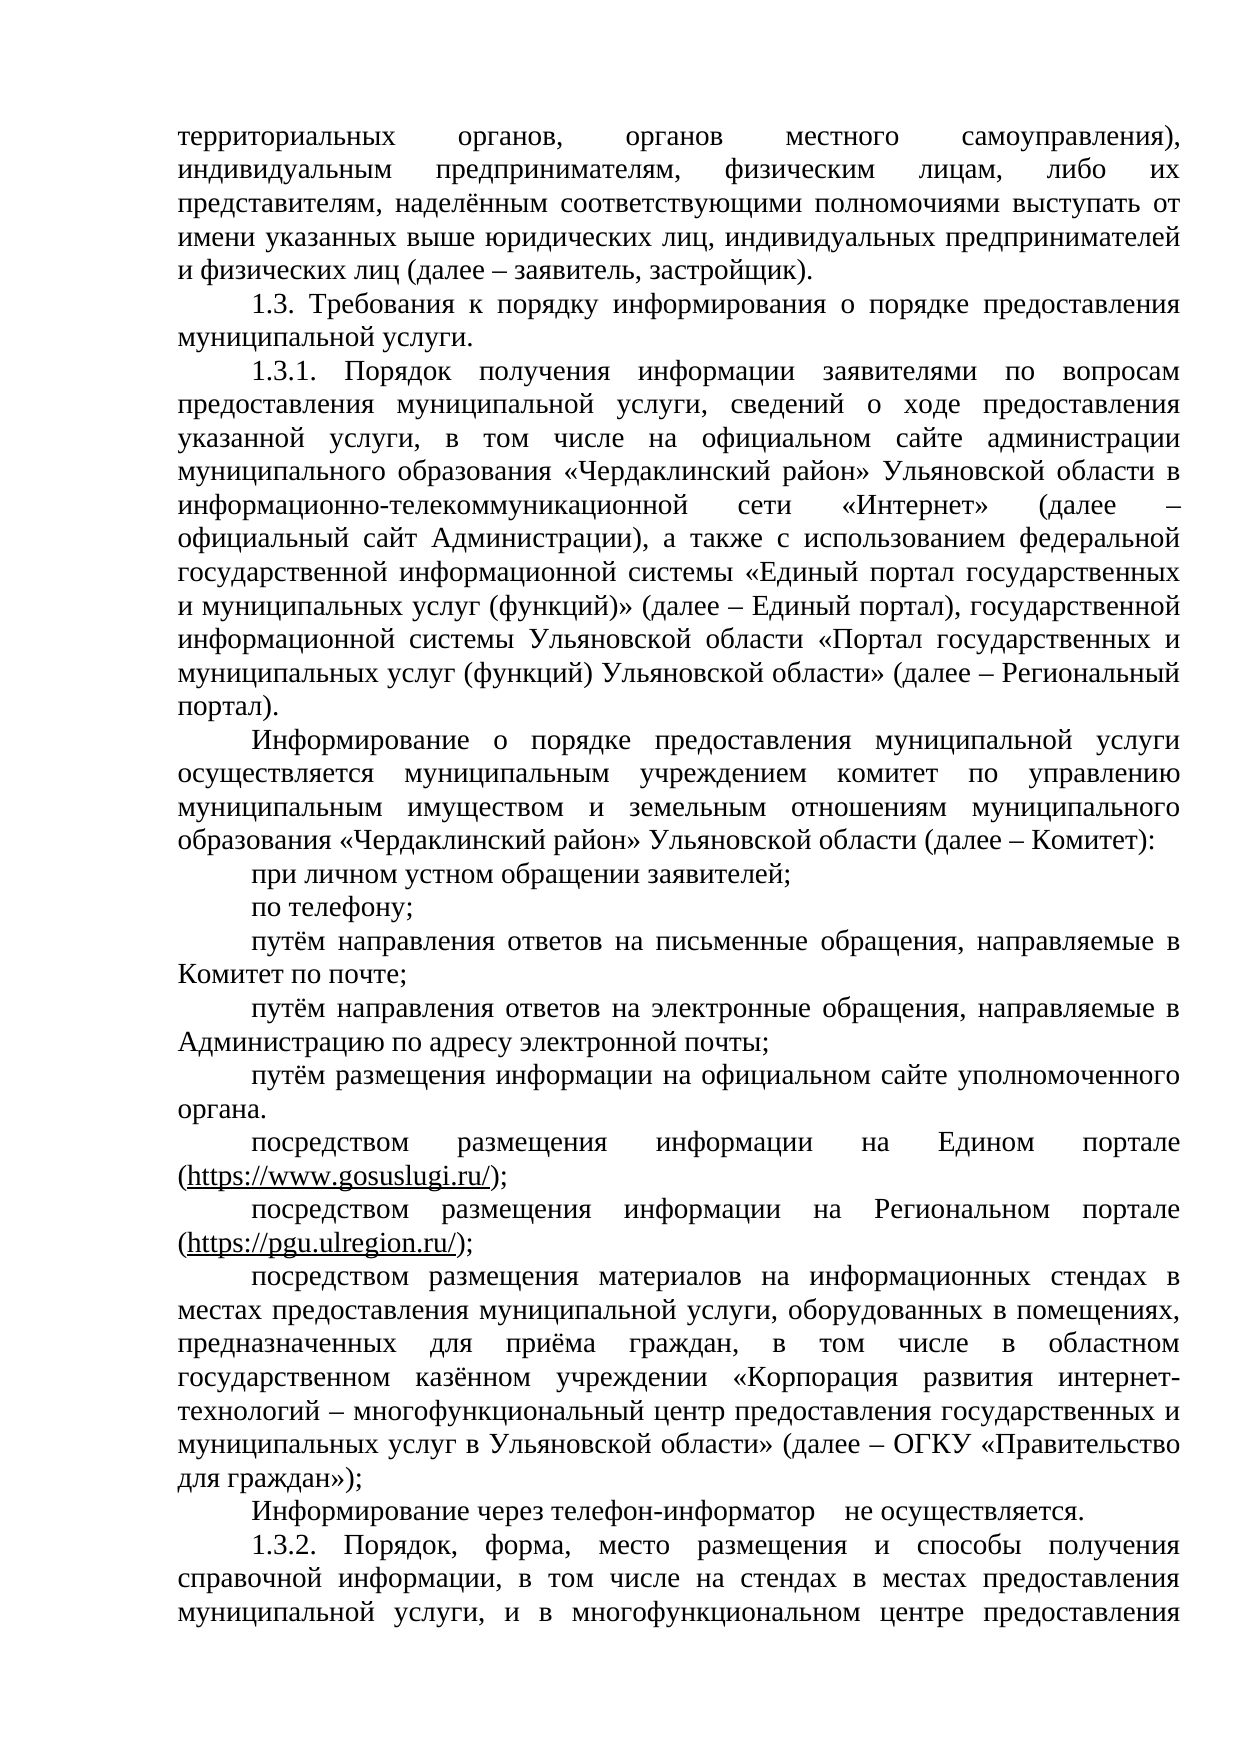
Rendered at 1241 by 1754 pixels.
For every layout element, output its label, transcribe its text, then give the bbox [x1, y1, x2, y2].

text посредством размещения информации на Региональном портале (https://pgu.ulregion.ru/); [177, 1191, 1181, 1258]
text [177, 1527, 1181, 1627]
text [177, 118, 1181, 286]
text при личном устном обращении заявителей; [177, 856, 1181, 889]
text посредством размещения материалов на информационных стендах в местах предоставления муниципальной услуги, оборудованных в помещениях, предназначенных для приёма граждан, в том числе в областном государственном казённом учреждении «Корпорация развития интернет-технологий – многофункциональный центр предоставления государственных и муниципальных услуг в Ульяновской области» (далее – ОГКУ «Правительство для граждан»); [177, 1258, 1181, 1493]
text путём направления ответов на электронные обращения, направляемые в Администрацию по адресу электронной почты; [177, 990, 1181, 1057]
text 1.3. Требования к порядку информирования о порядке предоставления муниципальной услуги. [177, 286, 1181, 353]
text Информирование о порядке предоставления муниципальной услуги осуществляется муниципальным учреждением комитет по управлению муниципальным имуществом и земельным отношениям муниципального образования «Чердаклинский район» Ульяновской области (далее – Комитет): [177, 722, 1181, 856]
text 1.3.1. Порядок получения информации заявителями по вопросам предоставления муниципальной услуги, сведений о ходе предоставления указанной услуги, в том числе на официальном сайте администрации муниципального образования «Чердаклинский район» Ульяновской области в информационно-телекоммуникационной сети «Интернет» (далее – официальный сайт Администрации), а также с использованием федеральной государственной информационной системы «Единый портал государственных и муниципальных услуг (функций)» (далее – Единый портал), государственной информационной системы Ульяновской области «Портал государственных и муниципальных услуг (функций) Ульяновской области» (далее – Региональный портал). [177, 353, 1181, 722]
text посредством размещения информации на Едином портале (https://www.gosuslugi.ru/); [177, 1124, 1181, 1191]
text по телефону; [177, 889, 1181, 923]
text путём направления ответов на письменные обращения, направляемые в Комитет по почте; [177, 923, 1181, 990]
text путём размещения информации на официальном сайте уполномоченного органа. [177, 1057, 1181, 1124]
text Информирование через телефон-информатор не осуществляется. [177, 1493, 1181, 1527]
